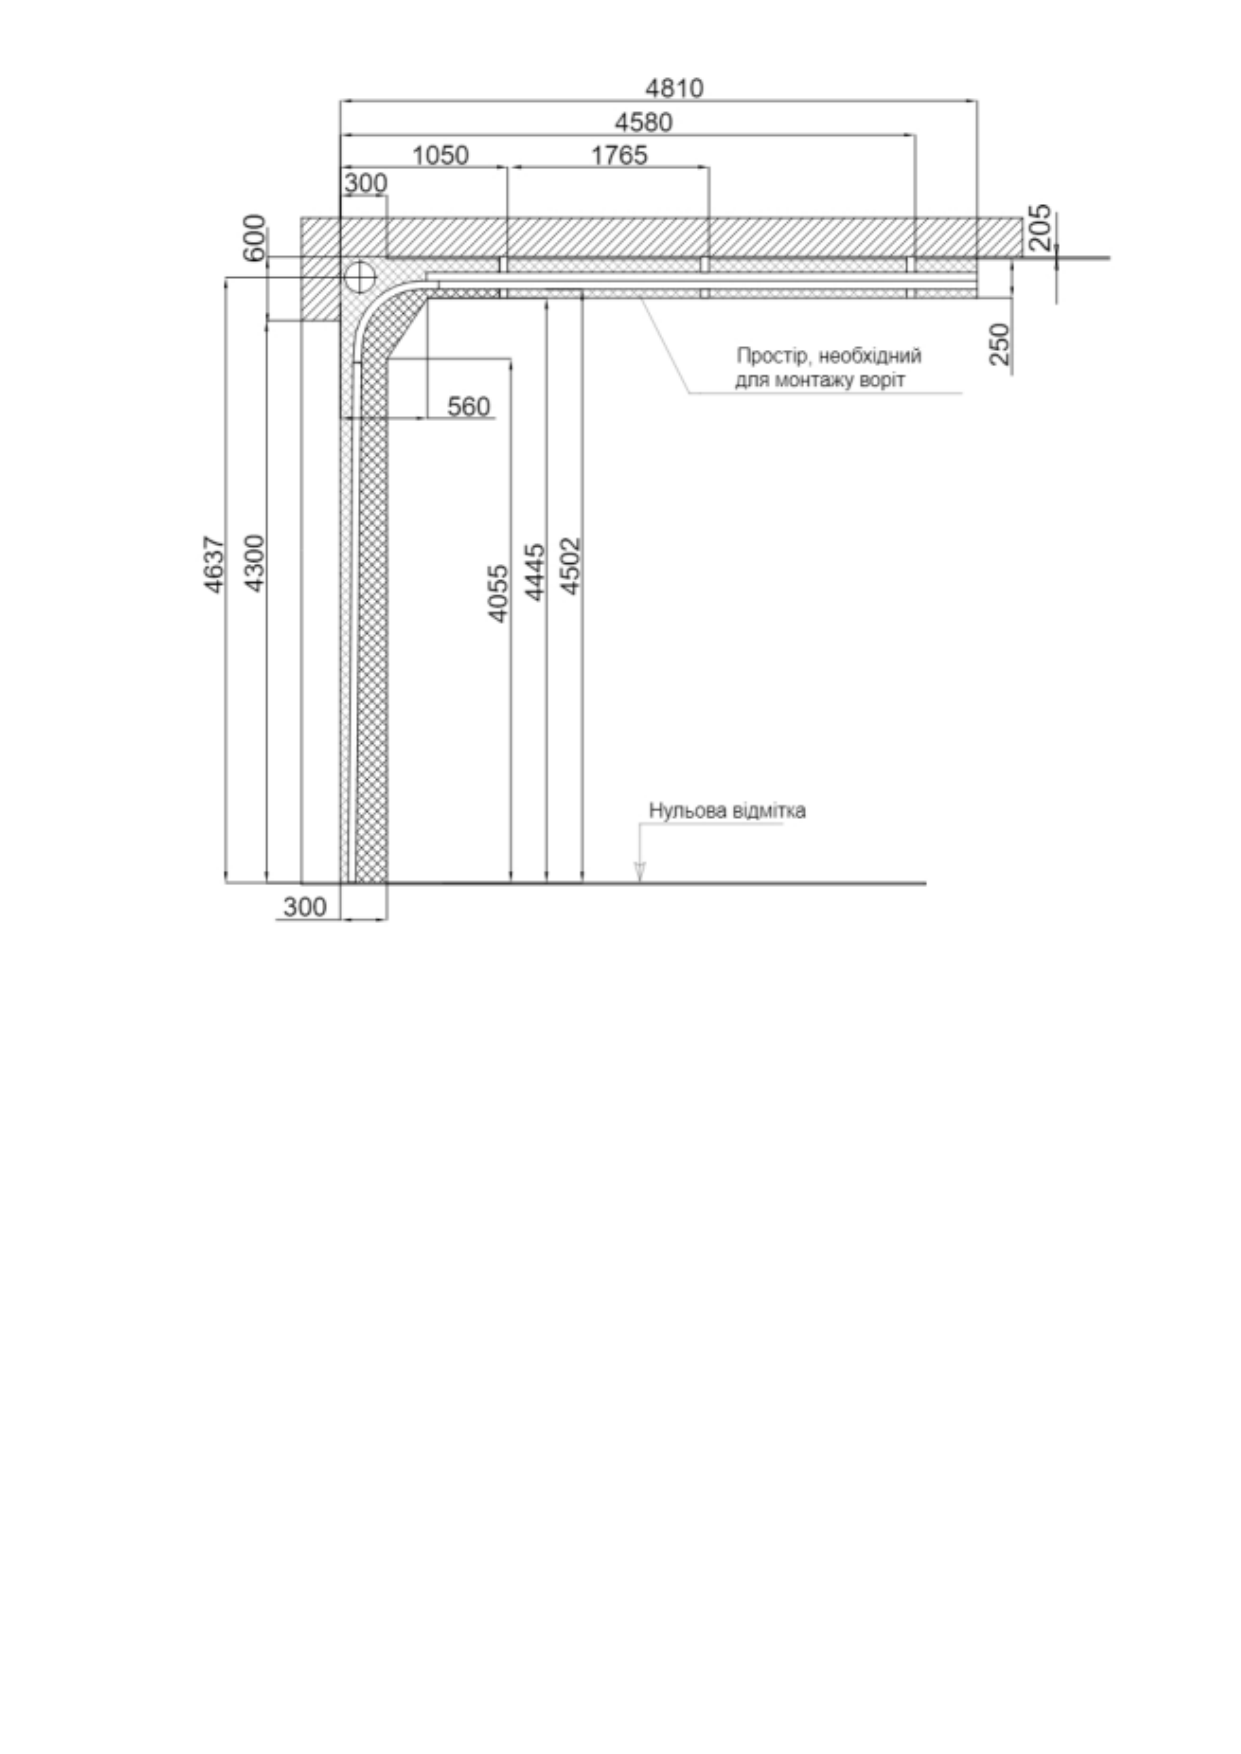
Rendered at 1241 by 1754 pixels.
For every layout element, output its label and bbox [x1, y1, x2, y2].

picture [147, 44, 1141, 940]
